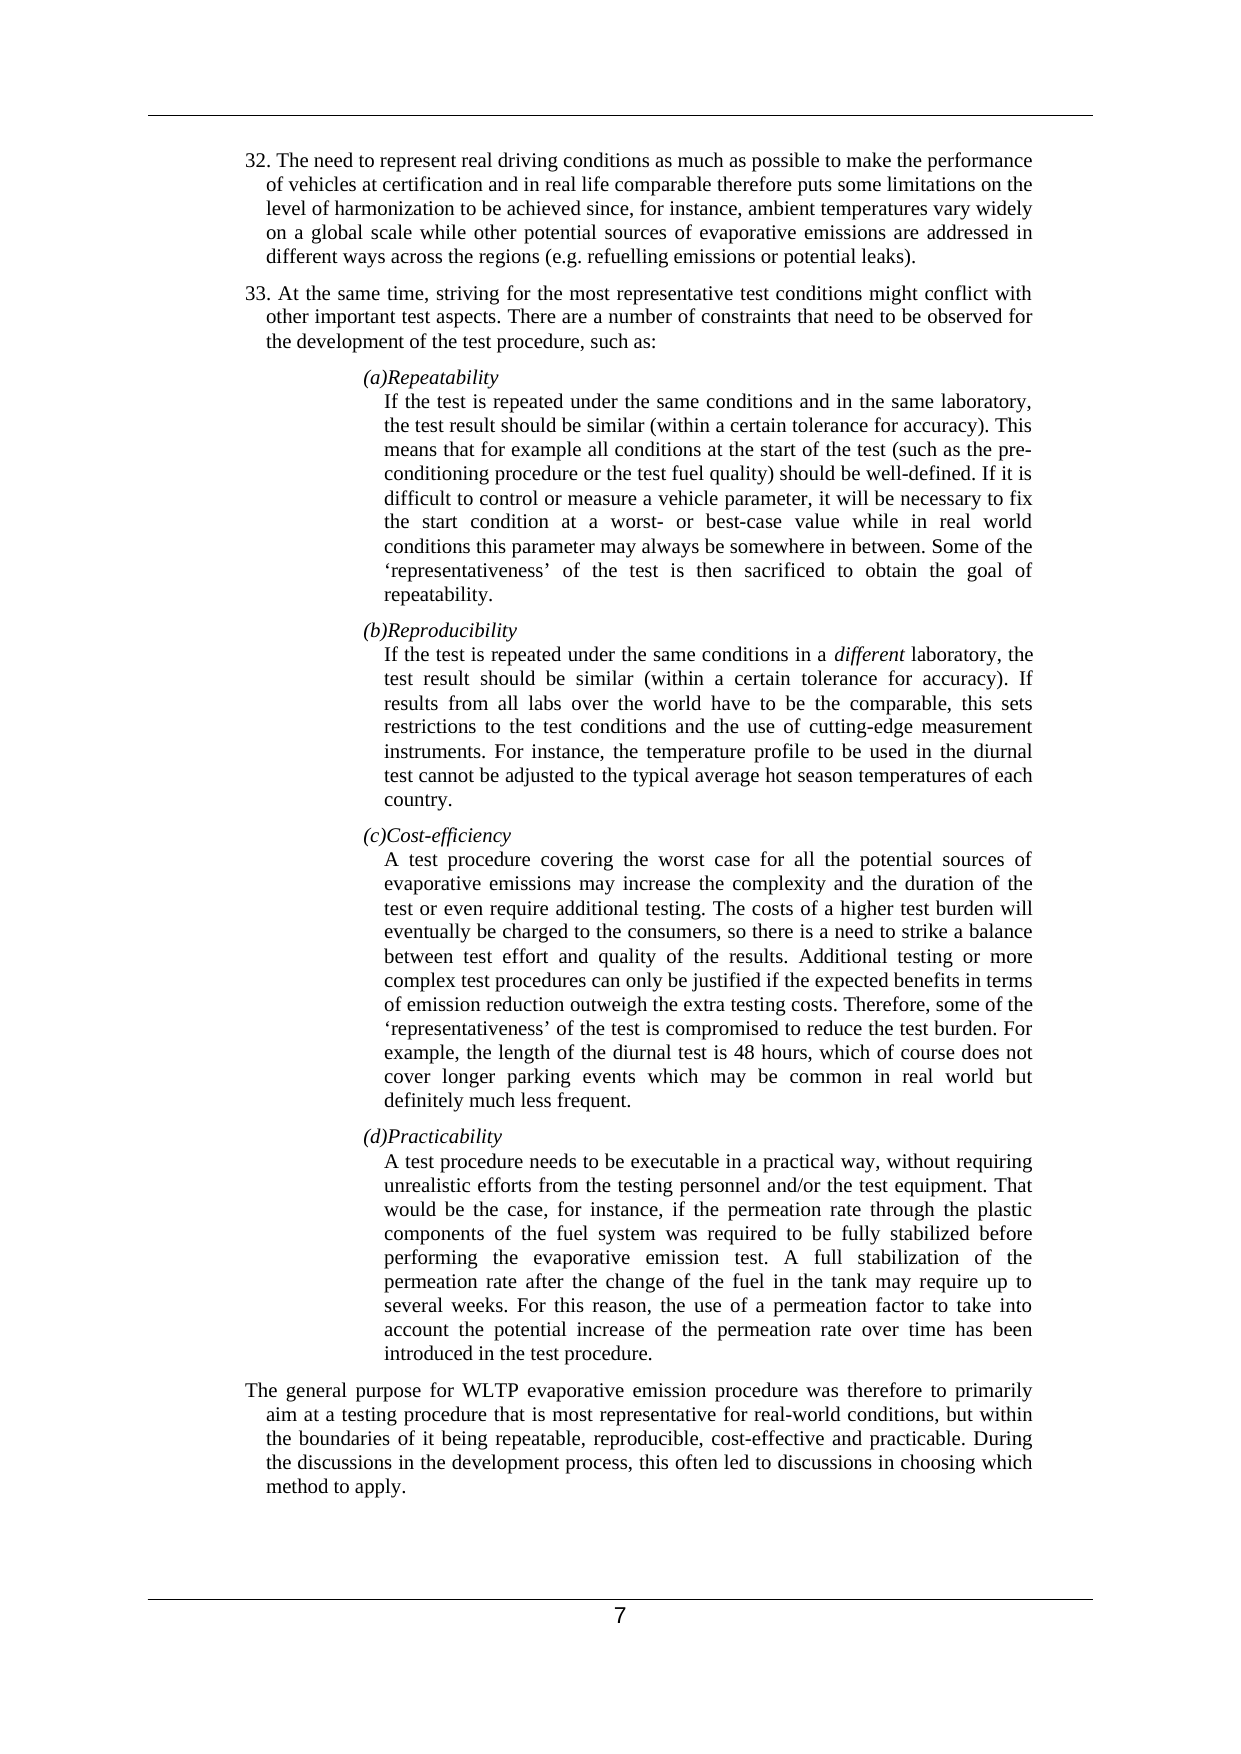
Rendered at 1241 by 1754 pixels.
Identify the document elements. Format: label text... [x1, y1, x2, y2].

text 32. The need to represent real driving conditions as much as possible to make the performance of vehicles at certification and in real life comparable therefore puts some limitations on the level of harmonization to be achieved since, for instance, ambient temperatures vary widely on a global scale while other potential sources of evaporative emissions are addressed in different ways across the regions (e.g. refuelling emissions or potential leaks). [245, 148, 1033, 268]
text 33. At the same time, striving for the most representative test conditions might conflict with other important test aspects. There are a number of constraints that need to be observed for the development of the test procedure, such as: [245, 280, 1033, 353]
text (b)Reproducibility If the test is repeated under the same conditions in a different laboratory, the test result should be similar (within a certain tolerance for accuracy). If results from all labs over the world have to be the comparable, this sets restrictions to the test conditions and the use of cutting-edge measurement instruments. For instance, the temperature profile to be used in the diurnal test cannot be adjusted to the typical average hot season temperatures of each country. [363, 618, 1033, 811]
text (c)Cost-efficiency A test procedure covering the worst case for all the potential sources of evaporative emissions may increase the complexity and the duration of the test or even require additional testing. The costs of a higher test burden will eventually be charged to the consumers, so there is a need to strike a balance between test effort and quality of the results. Additional testing or more complex test procedures can only be justified if the expected benefits in terms of emission reduction outweigh the extra testing costs. Therefore, some of the ‘representativeness’ of the test is compromised to reduce the test burden. For example, the length of the diurnal test is 48 hours, which of course does not cover longer parking events which may be common in real world but definitely much less frequent. [363, 823, 1033, 1112]
text (a)Repeatability If the test is repeated under the same conditions and in the same laboratory, the test result should be similar (within a certain tolerance for accuracy). This means that for example all conditions at the start of the test (such as the pre-conditioning procedure or the test fuel quality) should be well-defined. If it is difficult to control or measure a vehicle parameter, it will be necessary to fix the start condition at a worst- or best-case value while in real world conditions this parameter may always be somewhere in between. Some of the ‘representativeness’ of the test is then sacrificed to obtain the goal of repeatability. [363, 365, 1033, 606]
text The general purpose for WLTP evaporative emission procedure was therefore to primarily aim at a testing procedure that is most representative for real-world conditions, but within the boundaries of it being repeatable, reproducible, cost-effective and practicable. During the discussions in the development process, this often led to discussions in choosing which method to apply. [245, 1378, 1033, 1498]
text (d)Practicability A test procedure needs to be executable in a practical way, without requiring unrealistic efforts from the testing personnel and/or the test equipment. That would be the case, for instance, if the permeation rate through the plastic components of the fuel system was required to be fully stabilized before performing the evaporative emission test. A full stabilization of the permeation rate after the change of the fuel in the tank may require up to several weeks. For this reason, the use of a permeation factor to take into account the potential increase of the permeation rate over time has been introduced in the test procedure. [363, 1124, 1033, 1365]
